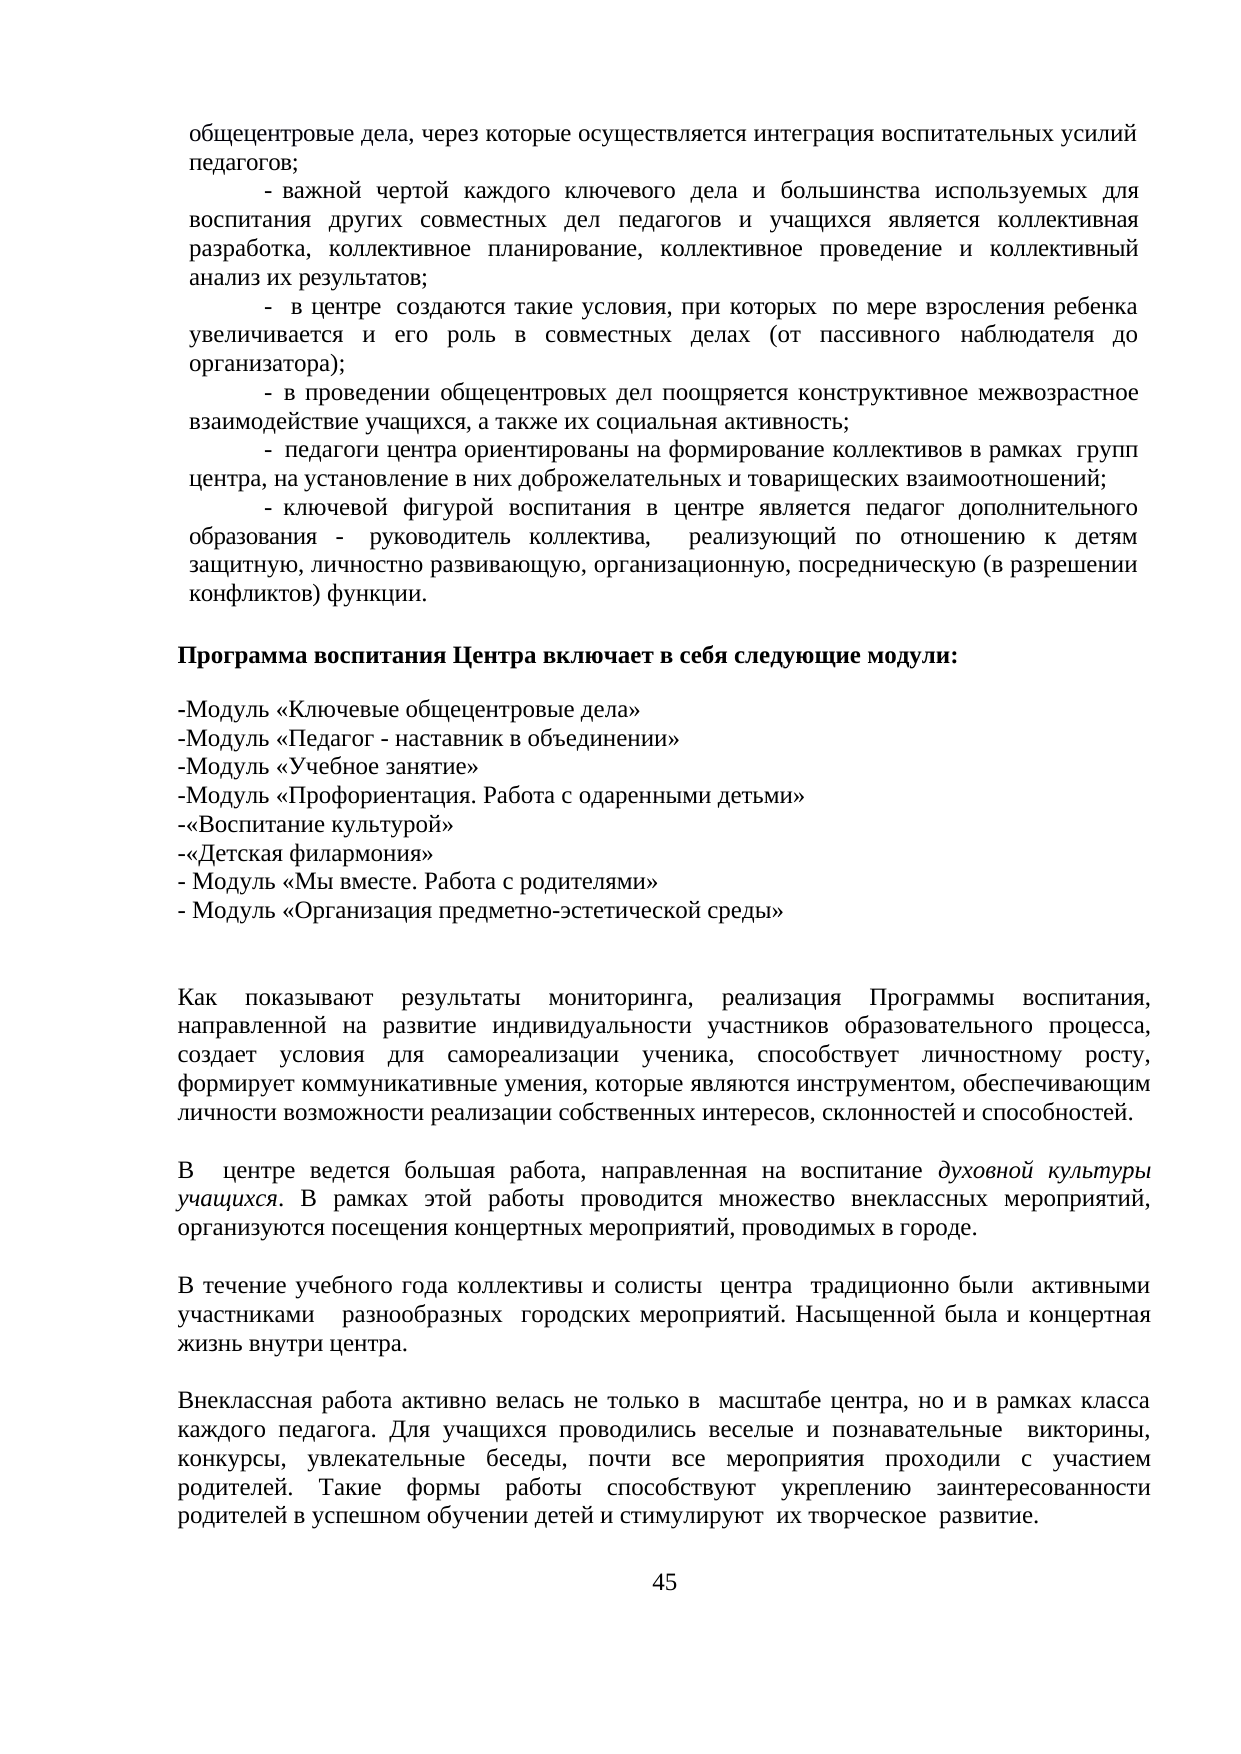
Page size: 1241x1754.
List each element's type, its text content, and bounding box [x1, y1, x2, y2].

list ключевой фигурой воспитания в центре является педагог дополнительного образования - руководитель коллектива, реализующий по отношению к детям защитную, личностно развивающую, организационную, посредническую (в разрешении конфликтов) функции. [189, 492, 1138, 607]
text Как показывают результаты мониторинга, реализация Программы воспитания, направленной на развитие индивидуальности участников образовательного процесса, создает условия для самореализации ученика, способствует личностному росту, формирует коммуникативные умения, которые являются инструментом, обеспечивающим личности возможности реализации собственных интересов, склонностей и способностей. [177, 982, 1152, 1126]
text В центре ведется большая работа, направленная на воспитание духовной культуры учащихся. В рамках этой работы проводится множество внеклассных мероприятий, организуются посещения концертных мероприятий, проводимых в городе. [177, 1155, 1152, 1241]
text Программа воспитания Центра включает в себя следующие модули: [177, 640, 1152, 669]
text -«Воспитание культурой» [177, 809, 1152, 838]
list педагоги центра ориентированы на формирование коллективов в рамках групп центра, на установление в них доброжелательных и товарищеских взаимоотношений; [189, 434, 1139, 492]
text - Модуль «Организация предметно-эстетической среды» [177, 895, 1152, 924]
text -Модуль «Ключевые общецентровые дела» [177, 694, 1152, 723]
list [189, 118, 1137, 176]
text -Модуль «Профориентация. Работа с одаренными детьми» [177, 780, 1152, 809]
list в проведении общецентровых дел поощряется конструктивное межвозрастное взаимодействие учащихся, а также их социальная активность; [189, 377, 1139, 434]
list важной чертой каждого ключевого дела и большинства используемых для воспитания других совместных дел педагогов и учащихся является коллективная разработка, коллективное планирование, коллективное проведение и коллективный анализ их результатов; [189, 176, 1139, 291]
text - Модуль «Мы вместе. Работа с родителями» [177, 866, 1152, 895]
text Внеклассная работа активно велась не только в масштабе центра, но и в рамках класса каждого педагога. Для учащихся проводились веселые и познавательные викторины, конкурсы, увлекательные беседы, почти все мероприятия проходили с участием родителей. Такие формы работы способствуют укреплению заинтересованности родителей в успешном обучении детей и стимулируют их творческое развитие. [177, 1386, 1152, 1529]
text В течение учебного года коллективы и солисты центра традиционно были активными участниками разнообразных городских мероприятий. Насыщенной была и концертная жизнь внутри центра. [177, 1270, 1152, 1356]
text -«Детская филармония» [177, 838, 1152, 866]
text -Модуль «Учебное занятие» [177, 751, 1152, 780]
text -Модуль «Педагог - наставник в объединении» [177, 723, 1152, 751]
list в центре создаются такие условия, при которых по мере взросления ребенка увеличивается и его роль в совместных делах (от пассивного наблюдателя до организатора); [189, 291, 1138, 377]
